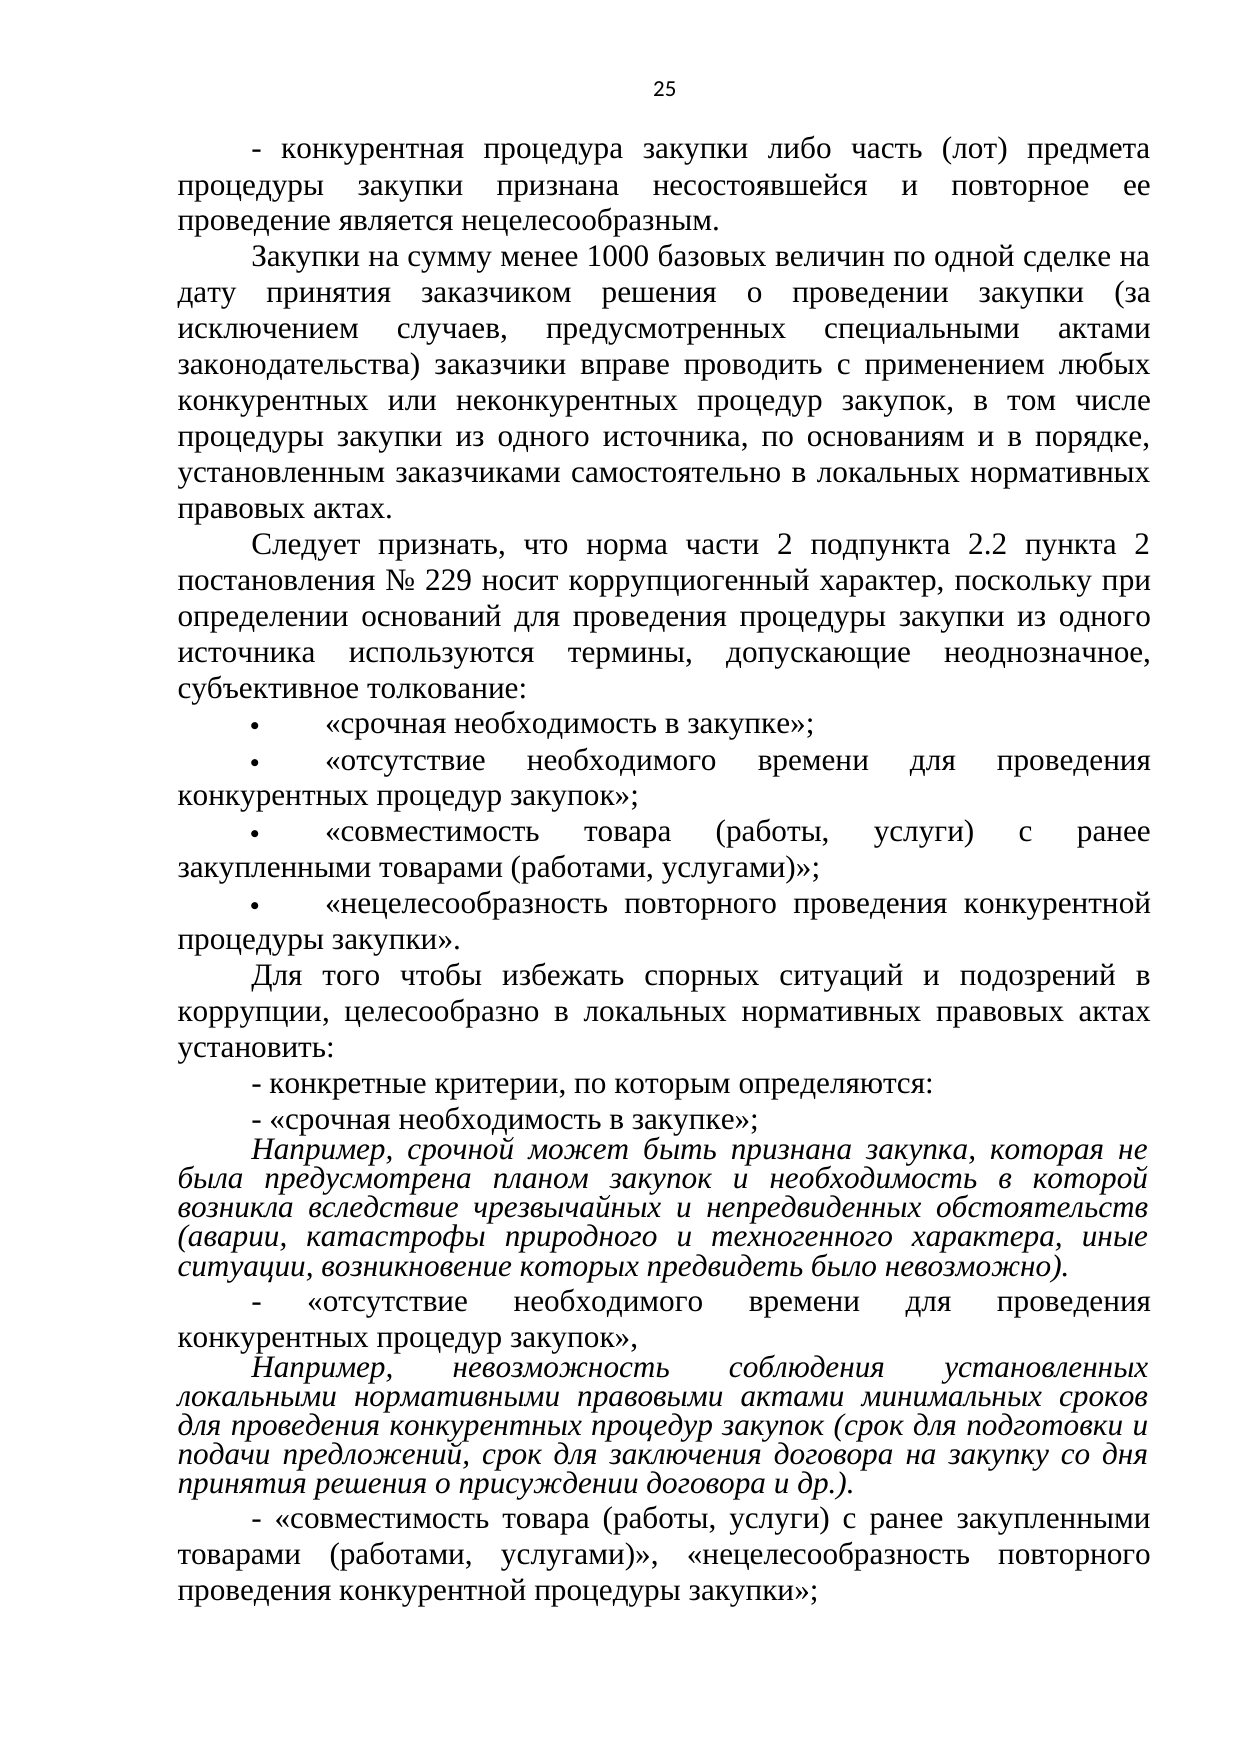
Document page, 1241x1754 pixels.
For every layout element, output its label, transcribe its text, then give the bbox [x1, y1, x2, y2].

list «совместимость товара (работы, услуги) с ранее закупленными товарами (работами, услугами)»; [177, 813, 1152, 884]
text - конкретные критерии, по которым определяются: [177, 1064, 1152, 1100]
list «нецелесообразность повторного проведения конкурентной процедуры закупки». [177, 884, 1152, 956]
text Закупки на сумму менее 1000 базовых величин по одной сделке на дату принятия заказчиком решения о проведении закупки (за исключением случаев, предусмотренных специальными актами законодательства) заказчики вправе проводить с применением любых конкурентных или неконкурентных процедур закупок, в том числе процедуры закупки из одного источника, по основаниям и в порядке, установленным заказчиками самостоятельно в локальных нормативных правовых актах. [177, 238, 1152, 525]
text - конкурентная процедура закупки либо часть (лот) предмета процедуры закупки признана несостоявшейся и повторное ее проведение является нецелесообразным. [177, 130, 1152, 238]
text Например, невозможность соблюдения установленных локальными нормативными правовыми актами минимальных сроков для проведения конкурентных процедур закупок (срок для подготовки и подачи предложений, срок для заключения договора на закупку со дня принятия решения о присуждении договора и др.). [177, 1354, 1152, 1499]
text - «срочная необходимость в закупке»; [177, 1100, 1152, 1136]
list «срочная необходимость в закупке»; [177, 705, 1152, 741]
text - «отсутствие необходимого времени для проведения конкурентных процедур закупок», [177, 1282, 1152, 1354]
list «отсутствие необходимого времени для проведения конкурентных процедур закупок»; [177, 741, 1152, 813]
text Следует признать, что норма части 2 подпункта 2.2 пункта 2 постановления № 229 носит коррупциогенный характер, поскольку при определении оснований для проведения процедуры закупки из одного источника используются термины, допускающие неоднозначное, субъективное толкование: [177, 525, 1152, 705]
text Для того чтобы избежать спорных ситуаций и подозрений в коррупции, целесообразно в локальных нормативных правовых актах установить: [177, 956, 1152, 1064]
text - «совместимость товара (работы, услуги) с ранее закупленными товарами (работами, услугами)», «нецелесообразность повторного проведения конкурентной процедуры закупки»; [177, 1499, 1152, 1607]
text Например, срочной может быть признана закупка, которая не была предусмотрена планом закупок и необходимость в которой возникла вследствие чрезвычайных и непредвиденных обстоятельств (аварии, катастрофы природного и техногенного характера, иные ситуации, возникновение которых предвидеть было невозможно). [177, 1136, 1152, 1282]
